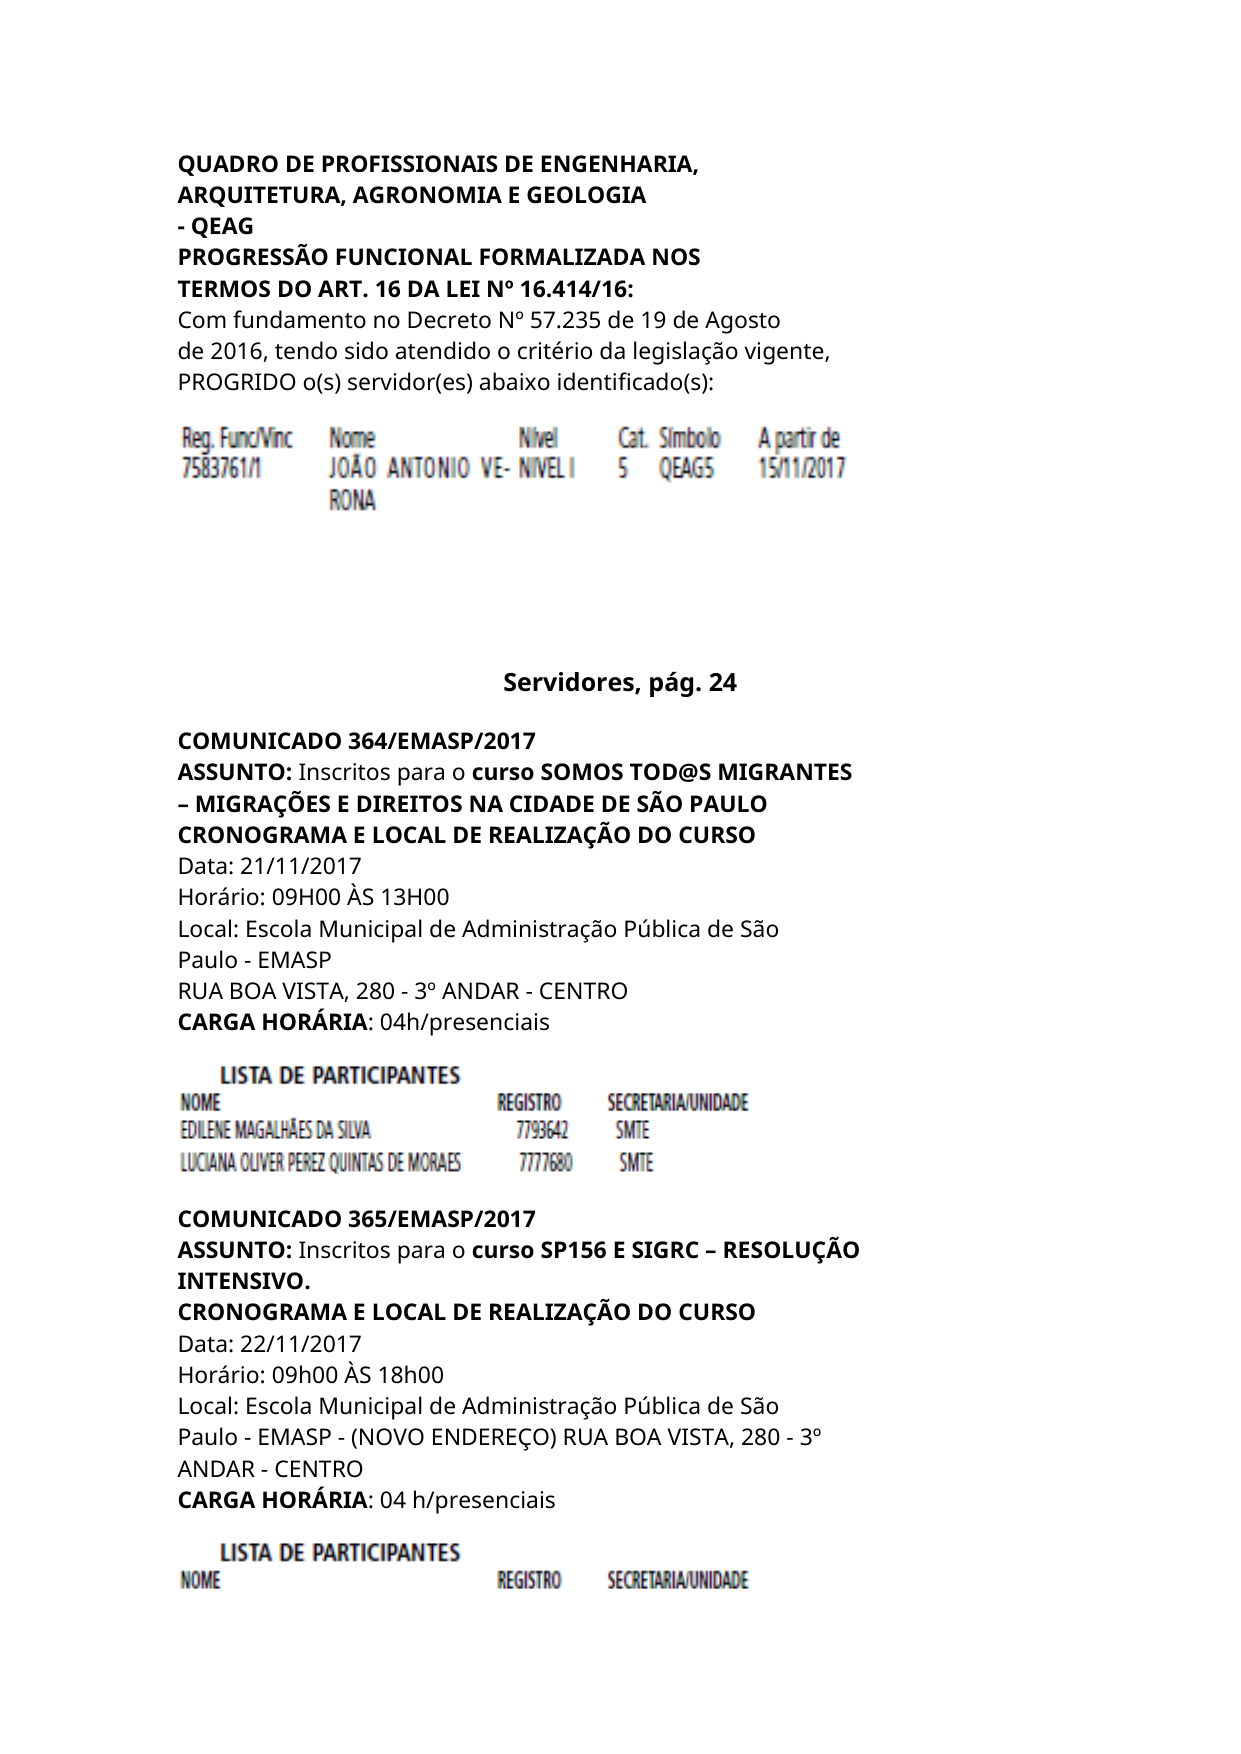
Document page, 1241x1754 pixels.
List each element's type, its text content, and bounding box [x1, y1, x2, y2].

text CARGA HORÁRIA: 04h/presenciais [177, 1006, 1063, 1038]
text ARQUITETURA, AGRONOMIA E GEOLOGIA [177, 179, 1063, 210]
text PROGRIDO o(s) servidor(es) abaixo identificado(s): [177, 366, 1063, 398]
text CARGA HORÁRIA: 04 h/presenciais [177, 1484, 1063, 1515]
text Paulo - EMASP - (NOVO ENDEREÇO) RUA BOA VISTA, 280 - 3º [177, 1421, 1063, 1452]
text Local: Escola Municipal de Administração Pública de São [177, 1390, 1063, 1421]
text INTENSIVO. [177, 1265, 1063, 1296]
text Data: 21/11/2017 [177, 850, 1063, 881]
text QUADRO DE PROFISSIONAIS DE ENGENHARIA, [177, 148, 1063, 179]
text COMUNICADO 365/EMASP/2017 [177, 1202, 1063, 1234]
text ASSUNTO: Inscritos para o curso SOMOS TOD@S MIGRANTES [177, 756, 1063, 788]
picture [177, 423, 859, 520]
text PROGRESSÃO FUNCIONAL FORMALIZADA NOS [177, 241, 1063, 273]
text Horário: 09H00 ÀS 13H00 [177, 881, 1063, 913]
text Com fundamento no Decreto Nº 57.235 de 19 de Agosto [177, 304, 1063, 335]
text ASSUNTO: Inscritos para o curso SP156 E SIGRC – RESOLUÇÃO [177, 1234, 1063, 1265]
text COMUNICADO 364/EMASP/2017 [177, 725, 1063, 756]
text - QEAG [177, 210, 1063, 241]
text CRONOGRAMA E LOCAL DE REALIZAÇÃO DO CURSO [177, 1296, 1063, 1327]
text TERMOS DO ART. 16 DA LEI Nº 16.414/16: [177, 273, 1063, 304]
text ANDAR - CENTRO [177, 1452, 1063, 1484]
text RUA BOA VISTA, 280 - 3º ANDAR - CENTRO [177, 975, 1063, 1006]
text Horário: 09h00 ÀS 18h00 [177, 1359, 1063, 1390]
text Paulo - EMASP [177, 944, 1063, 975]
text CRONOGRAMA E LOCAL DE REALIZAÇÃO DO CURSO [177, 819, 1063, 850]
text Local: Escola Municipal de Administração Pública de São [177, 913, 1063, 944]
text Servidores, pág. 24 [177, 665, 1063, 699]
text – MIGRAÇÕES E DIREITOS NA CIDADE DE SÃO PAULO [177, 788, 1063, 819]
text Data: 22/11/2017 [177, 1327, 1063, 1359]
text de 2016, tendo sido atendido o critério da legislação vigente, [177, 335, 1063, 366]
